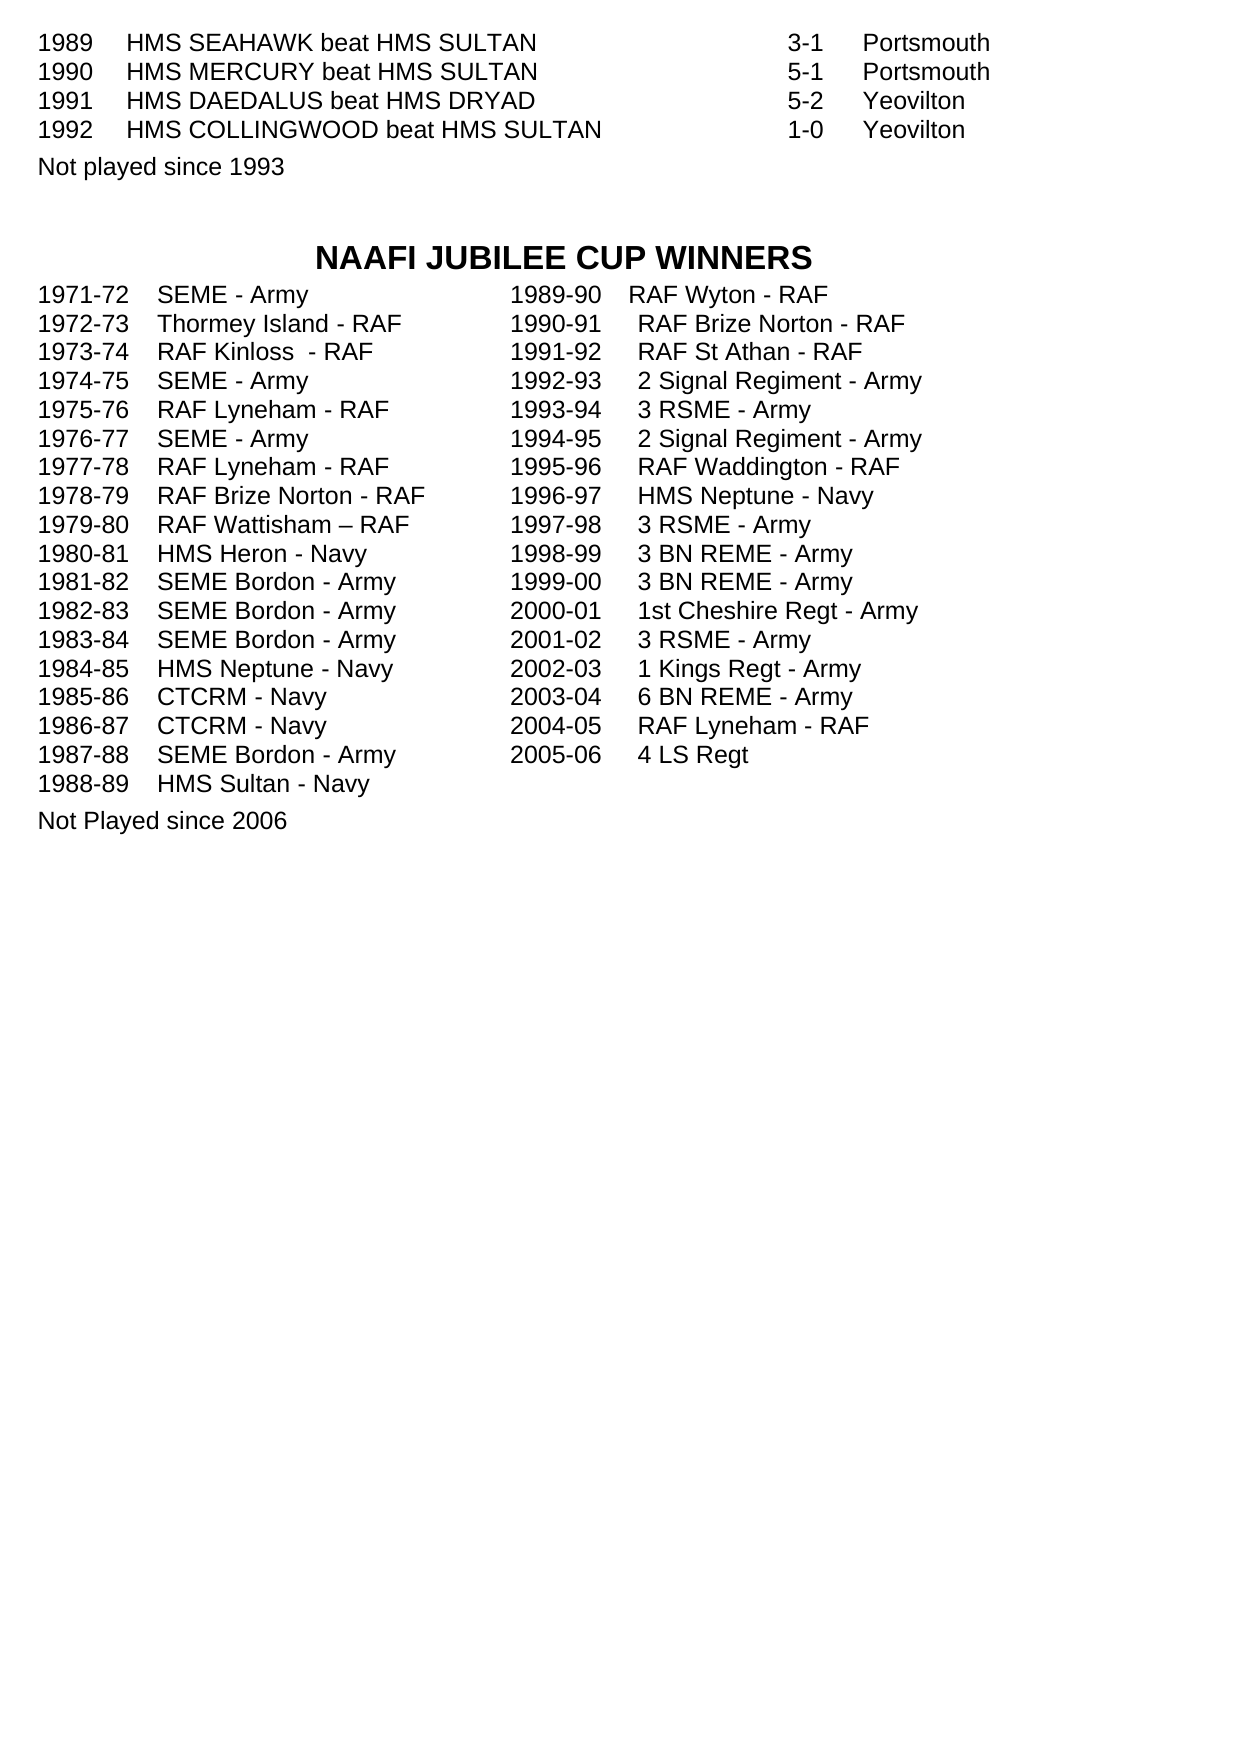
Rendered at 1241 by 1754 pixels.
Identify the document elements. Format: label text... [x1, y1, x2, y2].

text 1978-79 RAF Brize Norton - RAF 1996-97 HMS Neptune - Navy [37, 481, 1090, 510]
text 1976-77 SEME - Army 1994-95 2 Signal Regiment - Army [37, 423, 1090, 452]
text 1972-73 Thormey Island - RAF 1990-91 RAF Brize Norton - RAF [37, 308, 1090, 337]
text 1985-86 CTCRM - Navy 2003-04 6 BN REME - Army [37, 682, 1090, 711]
text 1992 HMS COLLINGWOOD beat HMS SULTAN 1-0 Yeovilton [37, 114, 1090, 143]
text 1981-82 SEME Bordon - Army 1999-00 3 BN REME - Army [37, 567, 1090, 596]
text 1971-72 SEME - Army 1989-90 RAF Wyton - RAF [37, 280, 1090, 308]
text 1984-85 HMS Neptune - Navy 2002-03 1 Kings Regt - Army [37, 653, 1090, 682]
text 1979-80 RAF Wattisham – RAF 1997-98 3 RSME - Army [37, 510, 1090, 538]
text 1982-83 SEME Bordon - Army 2000-01 1st Cheshire Regt - Army [37, 596, 1090, 625]
text 1973-74 RAF Kinloss - RAF 1991-92 RAF St Athan - RAF [37, 337, 1090, 366]
text 1989 HMS SEAHAWK beat HMS SULTAN 3-1 Portsmouth [37, 28, 1090, 57]
text 1990 HMS MERCURY beat HMS SULTAN 5-1 Portsmouth [37, 57, 1090, 86]
text 1983-84 SEME Bordon - Army 2001-02 3 RSME - Army [37, 625, 1090, 653]
text 1987-88 SEME Bordon - Army 2005-06 4 LS Regt [37, 740, 1090, 768]
text Not Played since 2006 [37, 806, 1090, 835]
text Not played since 1993 [37, 152, 1090, 181]
text 1980-81 HMS Heron - Navy 1998-99 3 BN REME - Army [37, 538, 1090, 567]
text NAAFI JUBILEE CUP WINNERS [37, 238, 1090, 277]
text 1974-75 SEME - Army 1992-93 2 Signal Regiment - Army [37, 366, 1090, 395]
text 1986-87 CTCRM - Navy 2004-05 RAF Lyneham - RAF [37, 711, 1090, 740]
text 1991 HMS DAEDALUS beat HMS DRYAD 5-2 Yeovilton [37, 86, 1090, 114]
text 1977-78 RAF Lyneham - RAF 1995-96 RAF Waddington - RAF [37, 452, 1090, 481]
text 1988-89 HMS Sultan - Navy [37, 768, 1090, 797]
text 1975-76 RAF Lyneham - RAF 1993-94 3 RSME - Army [37, 395, 1090, 423]
